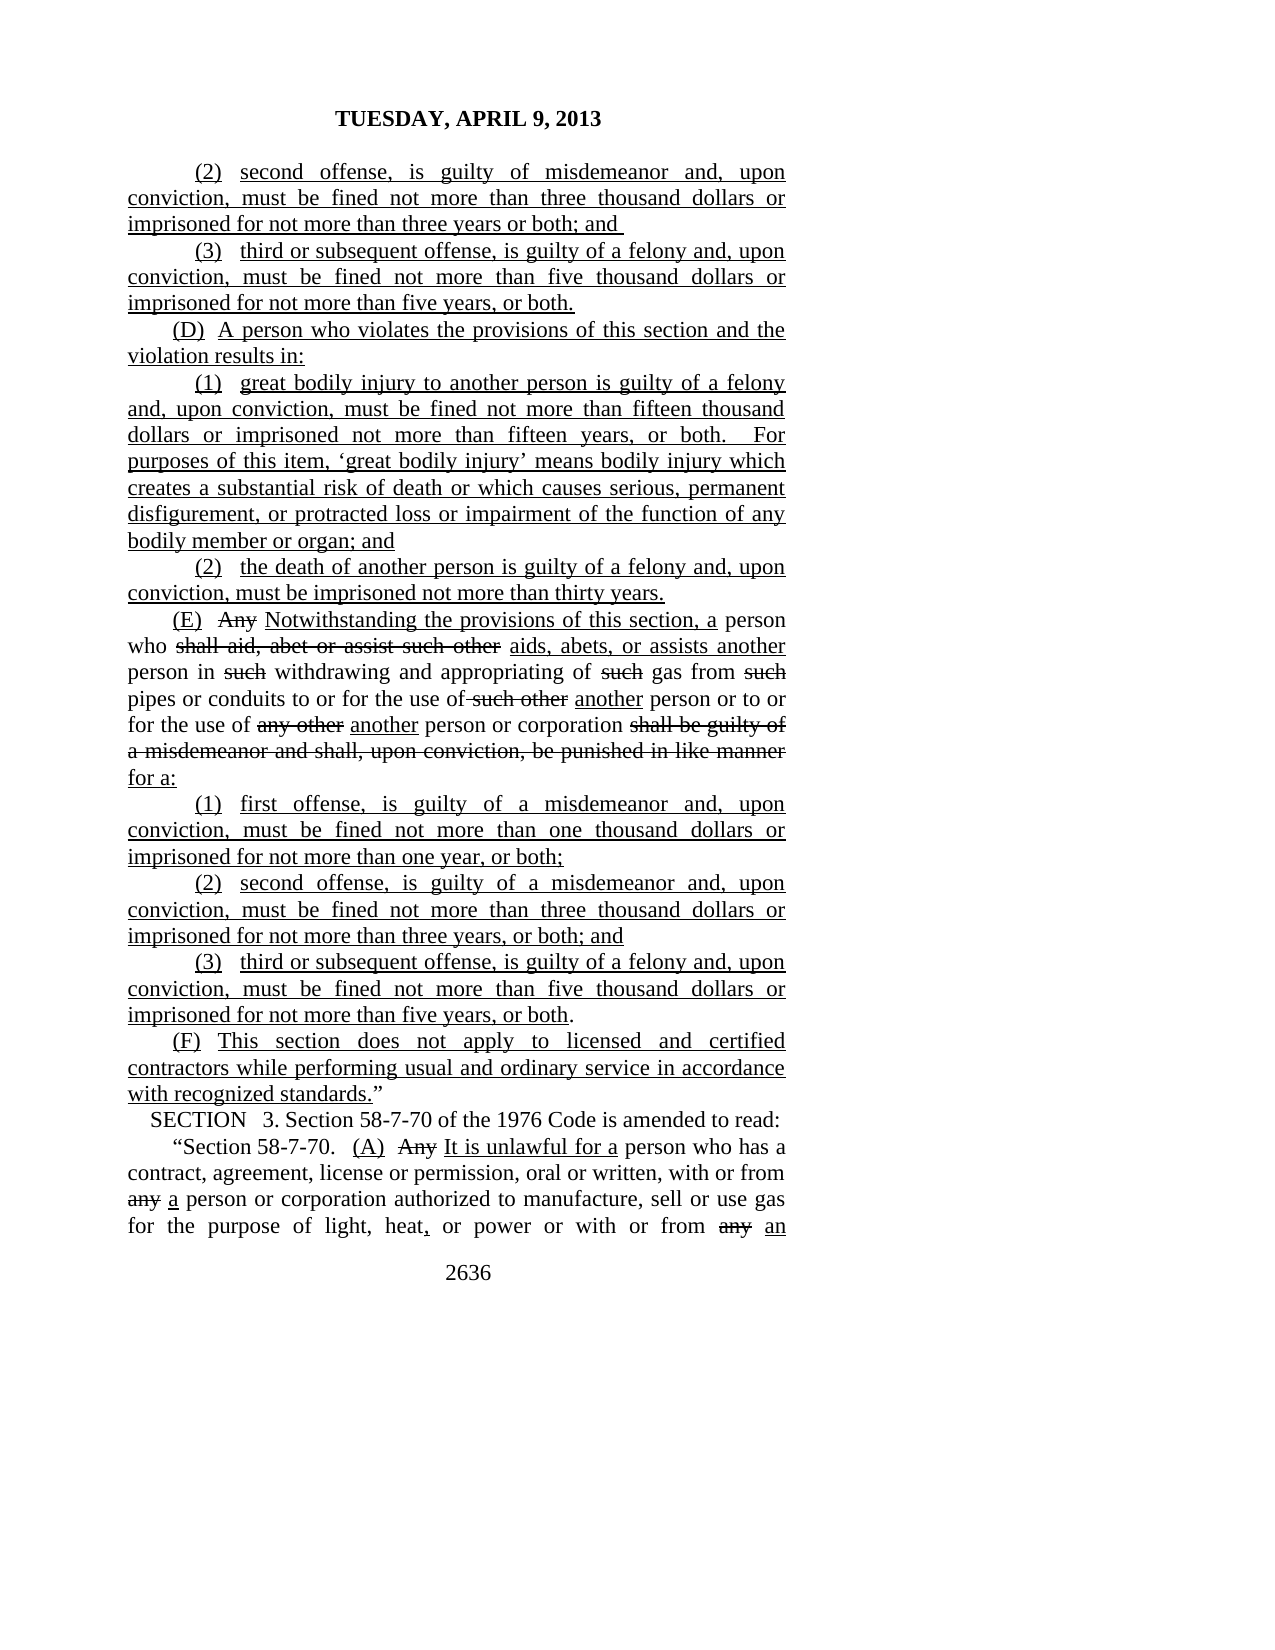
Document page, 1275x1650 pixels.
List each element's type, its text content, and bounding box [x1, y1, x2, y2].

text (2) second offense, is guilty of misdemeanor and, upon conviction, must be fined not more than three thousand dollars or imprisoned for not more than three years or both; and [127, 208, 786, 237]
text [127, 1133, 786, 1238]
text (3) third or subsequent offense, is guilty of a felony and, upon conviction, must be fined not more than five thousand dollars or imprisoned for not more than five years, or both. [127, 287, 786, 316]
text (D) A person who violates the provisions of this section and the violation results in: [127, 316, 786, 368]
text (3) third or subsequent offense, is guilty of a felony and, upon conviction, must be fined not more than five thousand dollars or imprisoned for not more than five years, or both. [127, 237, 786, 286]
text (3) third or subsequent offense, is guilty of a felony and, upon conviction, must be fined not more than five thousand dollars or imprisoned for not more than five years, or both. [127, 948, 786, 998]
text (3) third or subsequent offense, is guilty of a felony and, upon conviction, must be fined not more than five thousand dollars or imprisoned for not more than five years, or both. [127, 999, 786, 1027]
text SECTION 3. Section 58-7-70 of the 1976 Code is amended to read: [127, 1106, 786, 1133]
text (F) This section does not apply to licensed and certified contractors while performing usual and ordinary service in accordance with recognized standards.” [127, 1078, 786, 1106]
text (E) Any Notwithstanding the provisions of this section, a person who shall aid, abet or assist such other aids, abets, or assists another person in such withdrawing and appropriating of such gas from such pipes or conduits to or for the use of such other another person or to or for the use of any other another person or corporation shall be guilty of a misdemeanor and shall, upon conviction, be punished in like manner for a: [127, 606, 786, 752]
text (2) the death of another person is guilty of a felony and, upon conviction, must be imprisoned not more than thirty years. [127, 553, 786, 606]
text (1) first offense, is guilty of a misdemeanor and, upon conviction, must be fined not more than one thousand dollars or imprisoned for not more than one year, or both; [127, 790, 786, 839]
text (1) first offense, is guilty of a misdemeanor and, upon conviction, must be fined not more than one thousand dollars or imprisoned for not more than one year, or both; [127, 840, 786, 869]
text (F) This section does not apply to licensed and certified contractors while performing usual and ordinary service in accordance with recognized standards.” [127, 1027, 786, 1077]
text (2) second offense, is guilty of a misdemeanor and, upon conviction, must be fined not more than three thousand dollars or imprisoned for not more than three years, or both; and [127, 869, 786, 919]
text (1) great bodily injury to another person is guilty of a felony and, upon conviction, must be fined not more than fifteen thousand dollars or imprisoned not more than fifteen years, or both. For purposes of this item, ‘great bodily injury’ means bodily injury which creates a substantial risk of death or which causes serious, permanent disfigurement, or protracted loss or impairment of the function of any bodily member or organ; and [127, 368, 786, 444]
text (2) second offense, is guilty of a misdemeanor and, upon conviction, must be fined not more than three thousand dollars or imprisoned for not more than three years, or both; and [127, 920, 786, 948]
text (2) second offense, is guilty of misdemeanor and, upon conviction, must be fined not more than three thousand dollars or imprisoned for not more than three years or both; and [127, 158, 786, 207]
